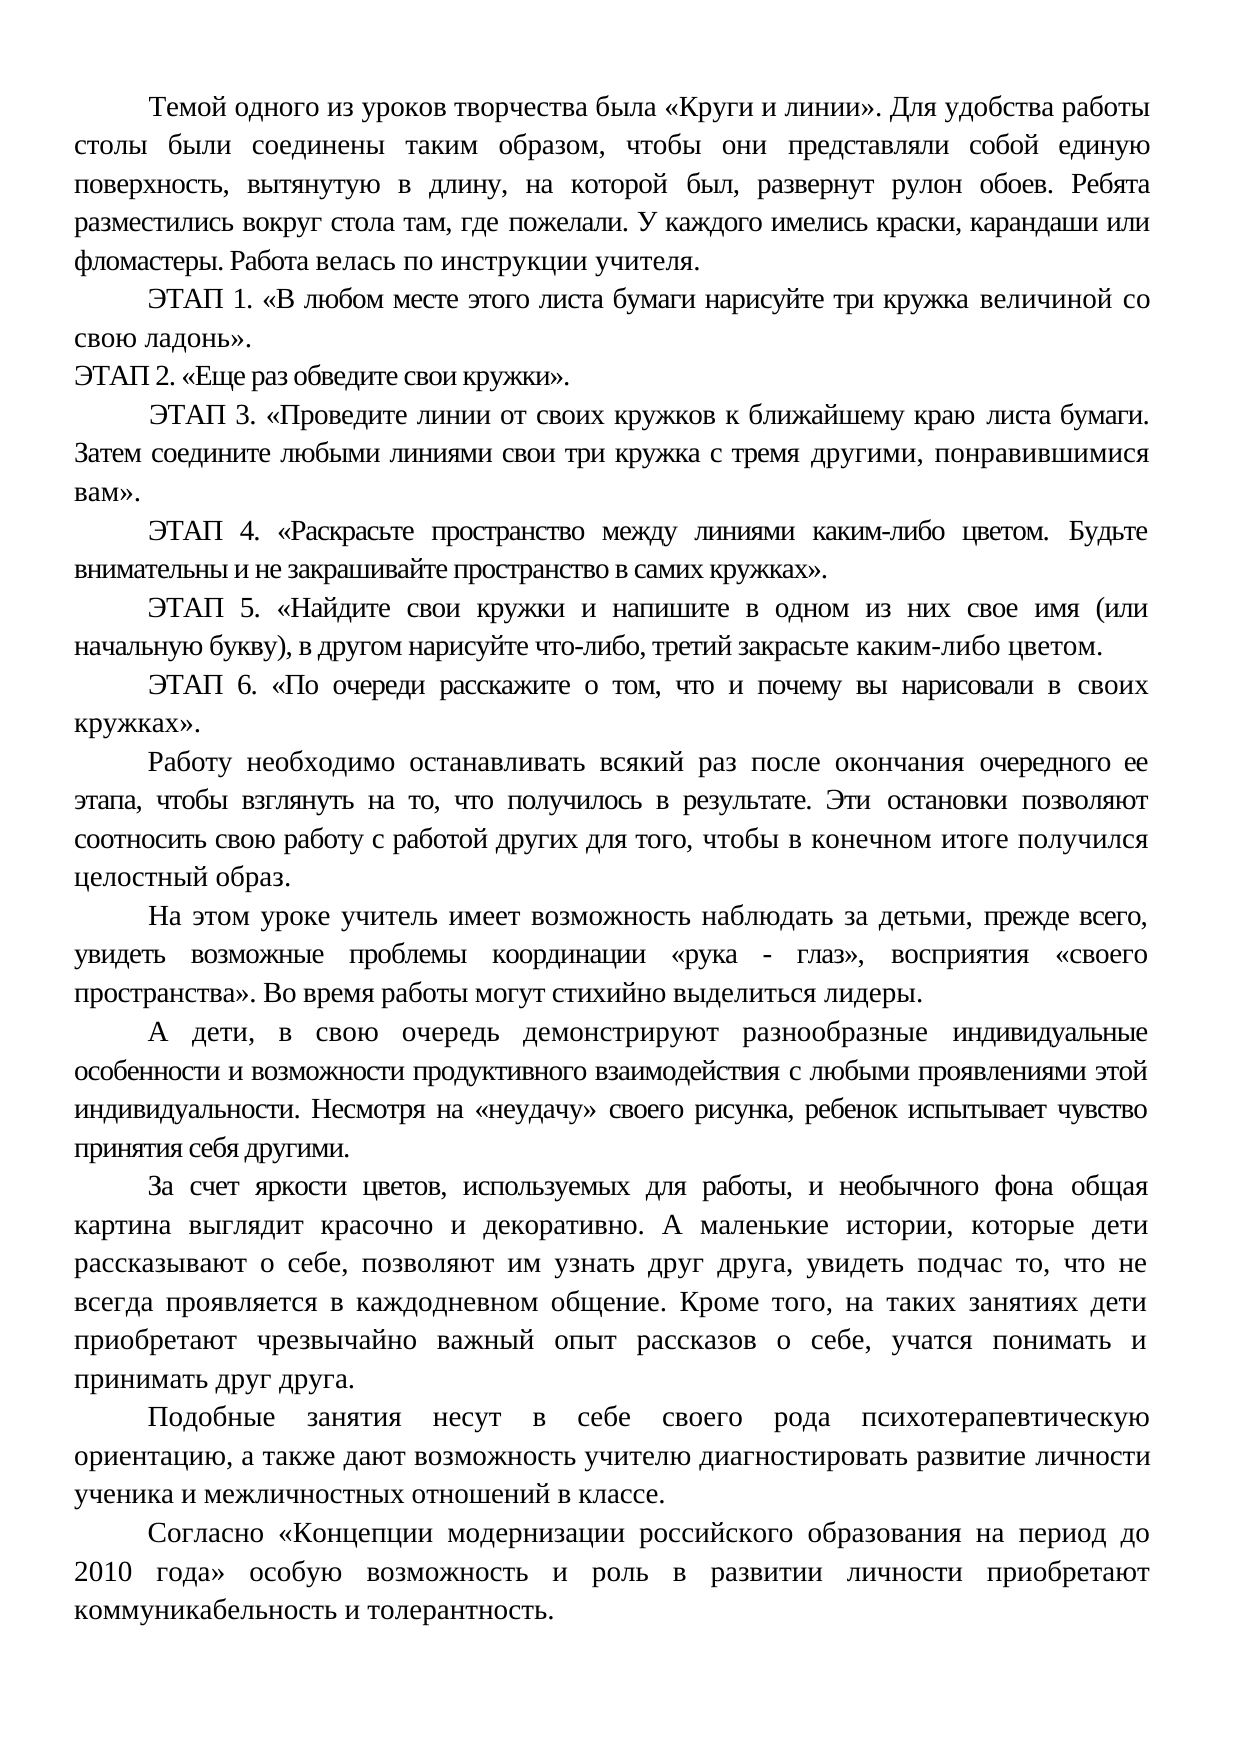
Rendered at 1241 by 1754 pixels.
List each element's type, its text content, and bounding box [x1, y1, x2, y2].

text ЭТАП 2. «Еще раз обведите свои кружки». [74, 358, 1152, 392]
text На этом уроке учитель имеет возможность наблюдать за детьми, прежде всего, увидеть возможные проблемы координации «рука - глаз», восприятия «своего пространства». Во время работы могут стихийно выделиться лидеры. [74, 898, 1148, 1009]
text ЭТАП 3. «Проведите линии от своих кружков к ближайшему краю листа бумаги. Затем соедините любыми линиями свои три кружка с тремя другими, понравившимися вам». [74, 397, 1150, 508]
text ЭТАП 6. «По очереди расскажите о том, что и почему вы нарисовали в своих кружках». [74, 667, 1149, 739]
text Согласно «Концепции модернизации российского образования на период до 2010 года» особую возможность и роль в развитии личности приобретают коммуникабельность и толерантность. [74, 1515, 1151, 1626]
text ЭТАП 4. «Раскрасьте пространство между линиями каким-либо цветом. Будьте внимательны и не закрашивайте пространство в самих кружках». [74, 513, 1148, 585]
text За счет яркости цветов, используемых для работы, и необычного фона общая картина выглядит красочно и декоративно. А маленькие истории, которые дети рассказывают о себе, позволяют им узнать друг друга, увидеть подчас то, что не всегда проявляется в каждодневном общение. Кроме того, на таких занятиях дети приобретают чрезвычайно важный опыт рассказов о себе, учатся понимать и принимать друг друга. [74, 1168, 1148, 1394]
text Работу необходимо останавливать всякий раз после окончания очередного ее этапа, чтобы взглянуть на то, что получилось в результате. Эти остановки позволяют соотносить свою работу с работой других для того, чтобы в конечном итоге получился целостный образ. [74, 744, 1149, 893]
text Темой одного из уроков творчества была «Круги и линии». Для удобства работы столы были соединены таким образом, чтобы они представляли собой единую поверхность, вытянутую в длину, на которой был, развернут рулон обоев. Ребята разместились вокруг стола там, где пожелали. У каждого имелись краски, карандаши или фломастеры. Работа велась по инструкции учителя. [74, 89, 1151, 276]
text А дети, в свою очередь демонстрируют разнообразные индивидуальные особенности и возможности продуктивного взаимодействия с любыми проявлениями этой индивидуальности. Несмотря на «неудачу» своего рисунка, ребенок испытывает чувство принятия себя другими. [74, 1014, 1148, 1163]
text ЭТАП 1. «В любом месте этого листа бумаги нарисуйте три кружка величиной со свою ладонь». [74, 281, 1151, 353]
text ЭТАП 5. «Найдите свои кружки и напишите в одном из них свое имя (или начальную букву), в другом нарисуйте что-либо, третий закрасьте каким-либо цветом. [74, 590, 1149, 662]
text Подобные занятия несут в себе своего рода психотерапевтическую ориентацию, а также дают возможность учителю диагностировать развитие личности ученика и межличностных отношений в классе. [74, 1399, 1151, 1510]
